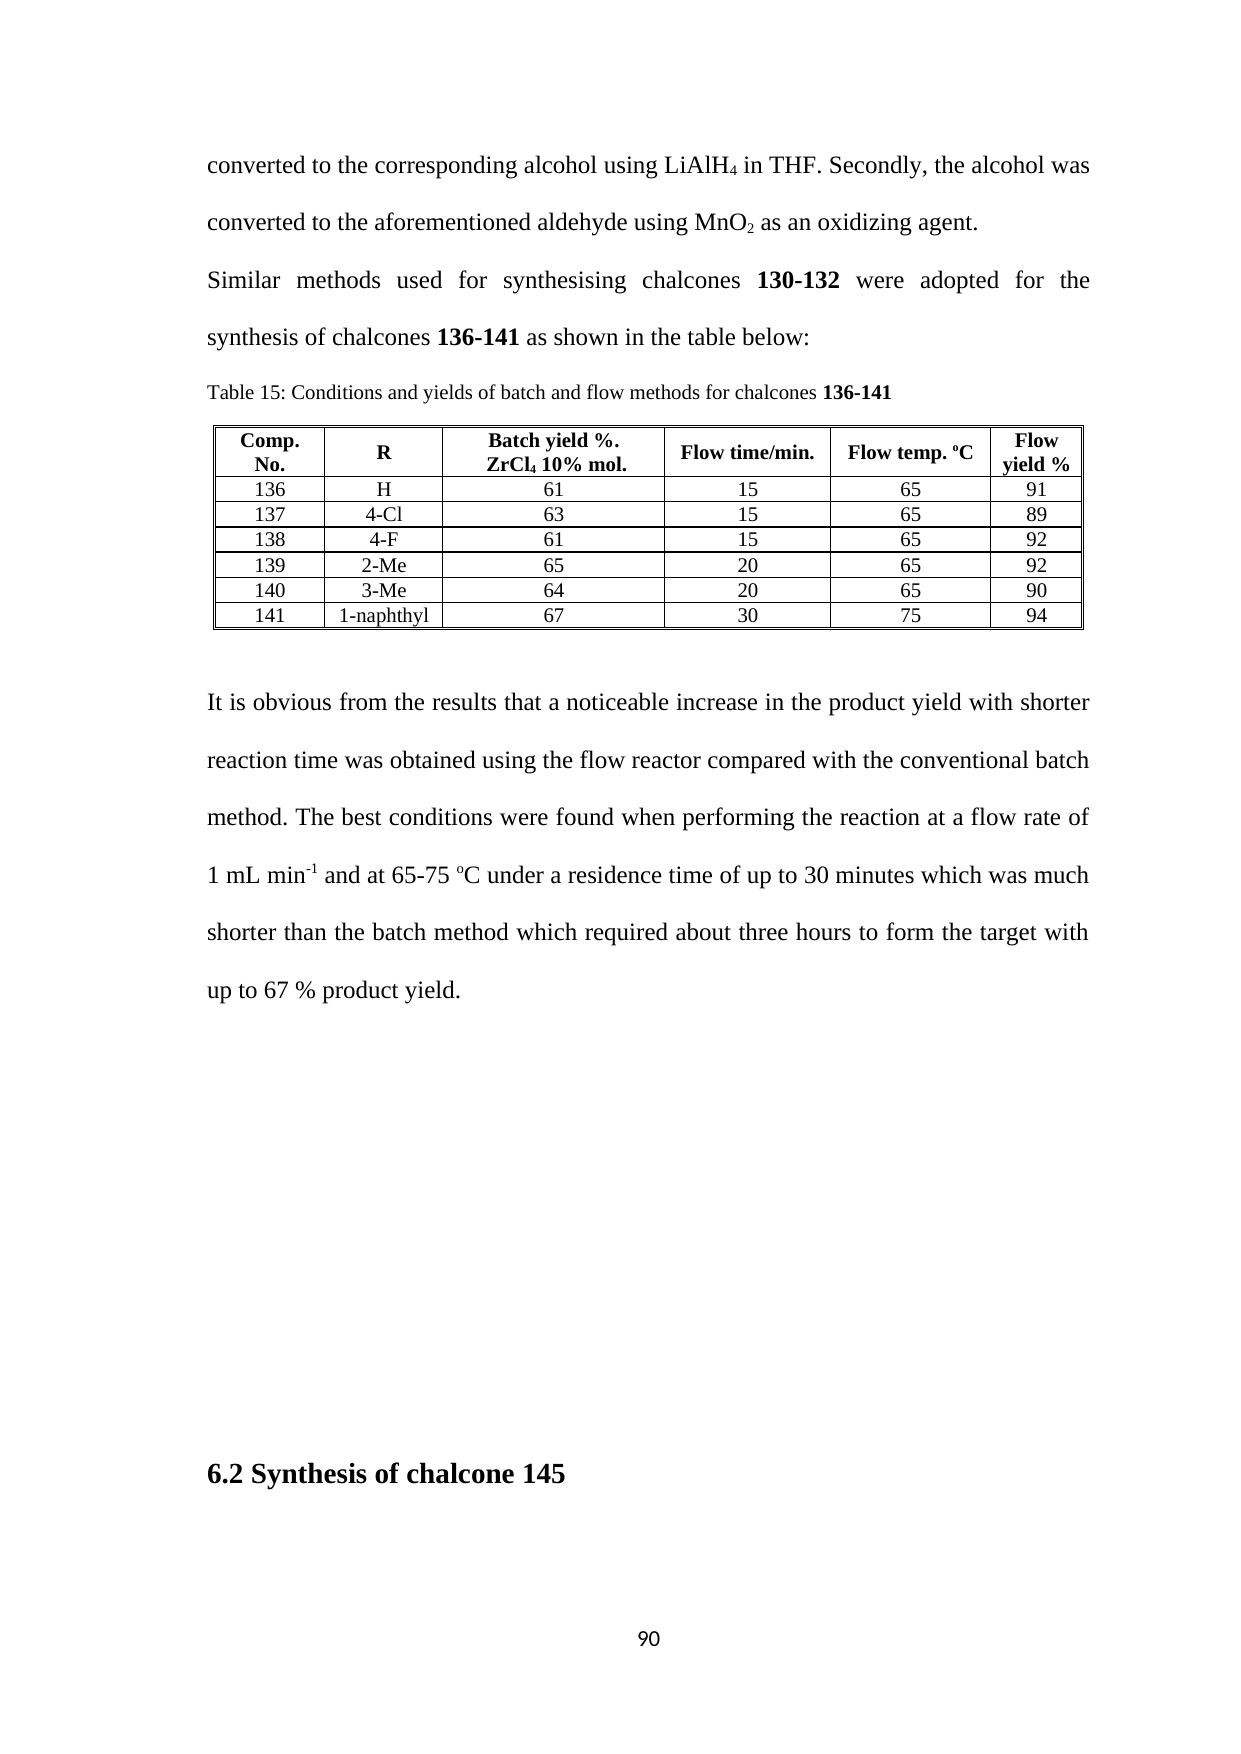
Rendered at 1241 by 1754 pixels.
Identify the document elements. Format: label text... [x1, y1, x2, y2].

table_cell 15 [665, 477, 830, 501]
subtitle 6.2 Synthesis of chalcone 145 [207, 1456, 1090, 1489]
text Table : Conditions and yields of batch and flow methods for chalcones 136-141 [207, 380, 1090, 404]
table_cell 141 [216, 603, 324, 627]
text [207, 150, 1090, 236]
table_cell 61 [443, 477, 664, 501]
table_header R [325, 428, 442, 476]
table_cell 63 [443, 502, 664, 526]
table_cell 91 [991, 477, 1081, 501]
table_cell 30 [665, 603, 830, 627]
table_header Flow time/min. [665, 428, 830, 476]
table_cell 20 [665, 553, 830, 577]
table_cell 65 [831, 578, 990, 602]
table_header Flow yield % [991, 428, 1081, 476]
table_cell 64 [443, 578, 664, 602]
table_cell 140 [216, 578, 324, 602]
table_cell 15 [665, 502, 830, 526]
table_header Batch yield %. ZrCl4 10% mol. [443, 428, 664, 476]
table_cell 61 [443, 528, 664, 551]
table_cell 20 [665, 578, 830, 602]
table_cell 65 [831, 477, 990, 501]
table_cell 92 [991, 528, 1081, 551]
table_cell 137 [216, 502, 324, 526]
table_cell 94 [991, 603, 1081, 627]
table_cell 139 [216, 553, 324, 577]
table_cell 65 [831, 528, 990, 551]
table_cell 75 [831, 603, 990, 627]
table_header Flow temp. oC [831, 428, 990, 476]
table_cell 65 [831, 502, 990, 526]
table_cell 92 [991, 553, 1081, 577]
table_cell 4-F [325, 528, 442, 551]
table_cell 136 [216, 477, 324, 501]
table_cell 89 [991, 502, 1081, 526]
table_header Comp. No. [216, 428, 324, 476]
table_cell H [325, 477, 442, 501]
table_cell 67 [443, 603, 664, 627]
table_cell 90 [991, 578, 1081, 602]
table_cell 1-naphthyl [325, 603, 442, 627]
text It is obvious from the results that a noticeable increase in the product yield with shorter reaction time was obtained using the flow reactor compared with the conventional batch method. The best conditions were found when performing the reaction at a flow rate of 1 mL min-1 and at 65-75 oC under a residence time of up to 30 minutes which was much shorter than the batch method which required about three hours to form the target with up to 67 % product yield. [207, 687, 1090, 1004]
table_cell 65 [443, 553, 664, 577]
table_cell 3-Me [325, 578, 442, 602]
table_cell 4-Cl [325, 502, 442, 526]
table_cell 65 [831, 553, 990, 577]
table_cell 138 [216, 528, 324, 551]
table_cell 2-Me [325, 553, 442, 577]
text Similar methods used for synthesising chalcones 130-132 were adopted for the synthesis of chalcones 136-141 as shown in the table below: [207, 265, 1090, 351]
table_cell 15 [665, 528, 830, 551]
